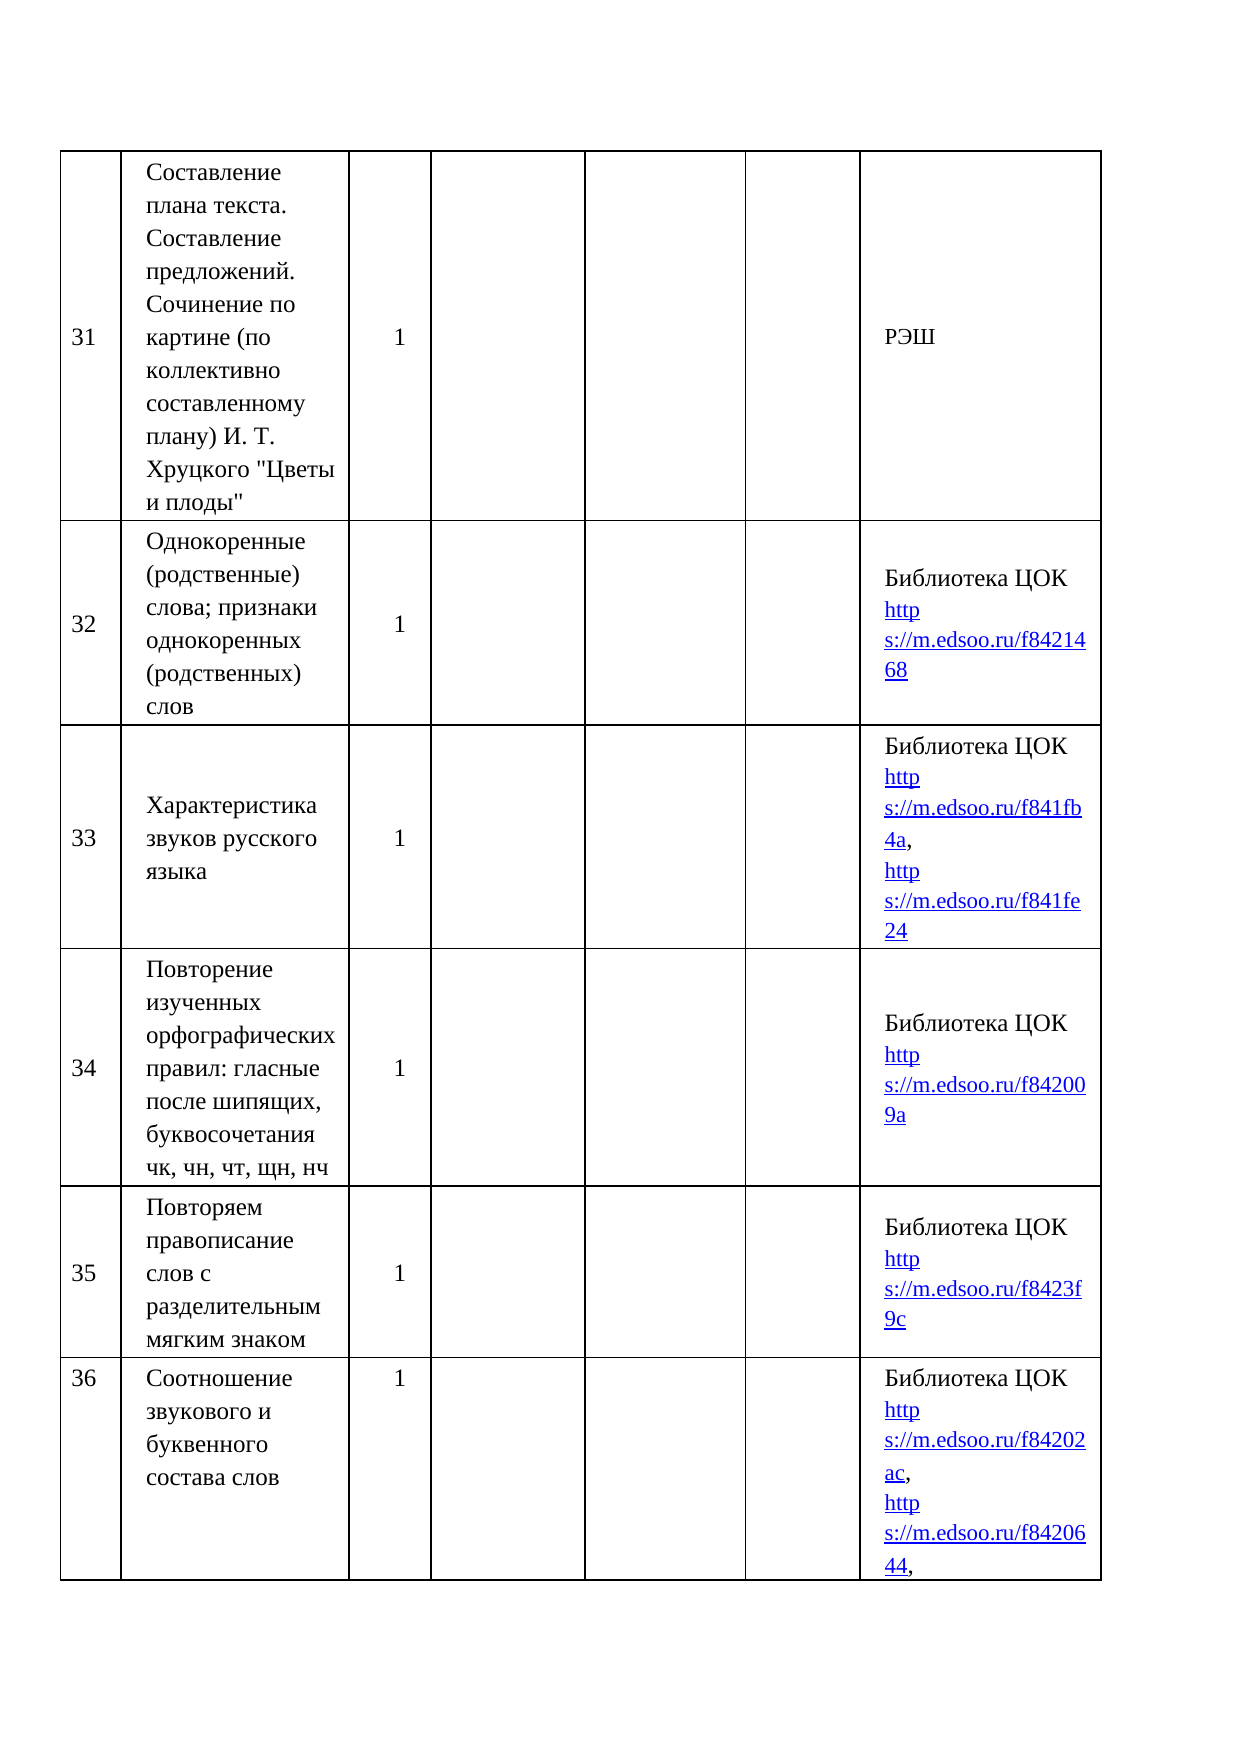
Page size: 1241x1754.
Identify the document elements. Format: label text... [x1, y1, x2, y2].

table_cell [746, 1358, 859, 1579]
table_cell 1 [350, 726, 430, 947]
table_cell 1 [350, 152, 430, 519]
table_cell [586, 521, 745, 724]
table_cell Однокоренные (родственные) слова; признаки однокоренных (родственных) слов [122, 521, 348, 724]
table_cell 35 [61, 1187, 120, 1356]
table_cell [432, 1358, 584, 1579]
table_cell Библиотека ЦОК https://m.edsoo.ru/f8421468 [861, 521, 1100, 724]
table_cell [432, 521, 584, 724]
table_cell 36 [61, 1358, 120, 1579]
table_cell [432, 726, 584, 947]
table_cell [586, 152, 745, 519]
table_cell [746, 152, 859, 519]
table_cell Библиотека ЦОК https://m.edsoo.ru/f842009a [861, 949, 1100, 1185]
table_cell 1 [350, 521, 430, 724]
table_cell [122, 1358, 348, 1579]
table_cell [432, 152, 584, 519]
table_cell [861, 1358, 1100, 1579]
table_cell 34 [61, 949, 120, 1185]
table_cell [586, 949, 745, 1185]
table_cell 32 [61, 521, 120, 724]
table_cell [746, 521, 859, 724]
table_cell 1 [350, 1187, 430, 1356]
table_cell [746, 1187, 859, 1356]
table_cell Составление плана текста. Составление предложений. Сочинение по картине (по коллективно составленному плану) И. Т. Хруцкого "Цветы и плоды" [122, 152, 348, 519]
table_cell [432, 949, 584, 1185]
table_cell [586, 1358, 745, 1579]
table_cell 1 [350, 949, 430, 1185]
table_cell 33 [61, 726, 120, 947]
table_cell [746, 726, 859, 947]
table_cell 1 [350, 1358, 430, 1579]
table_cell Библиотека ЦОК https://m.edsoo.ru/f8423f9c [861, 1187, 1100, 1356]
table_cell [586, 1187, 745, 1356]
table_cell Повторяем правописание слов с разделительным мягким знаком [122, 1187, 348, 1356]
table_cell Повторение изученных орфографических правил: гласные после шипящих, буквосочетания чк, чн, чт, щн, нч [122, 949, 348, 1185]
table_cell 31 [61, 152, 120, 519]
table_cell РЭШ [861, 152, 1100, 519]
table_cell [746, 949, 859, 1185]
table_cell [432, 1187, 584, 1356]
table_cell Библиотека ЦОК https://m.edsoo.ru/f841fb4a, https://m.edsoo.ru/f841fe24 [861, 726, 1100, 947]
table_cell [586, 726, 745, 947]
table_cell Характеристика звуков русского языка [122, 726, 348, 947]
